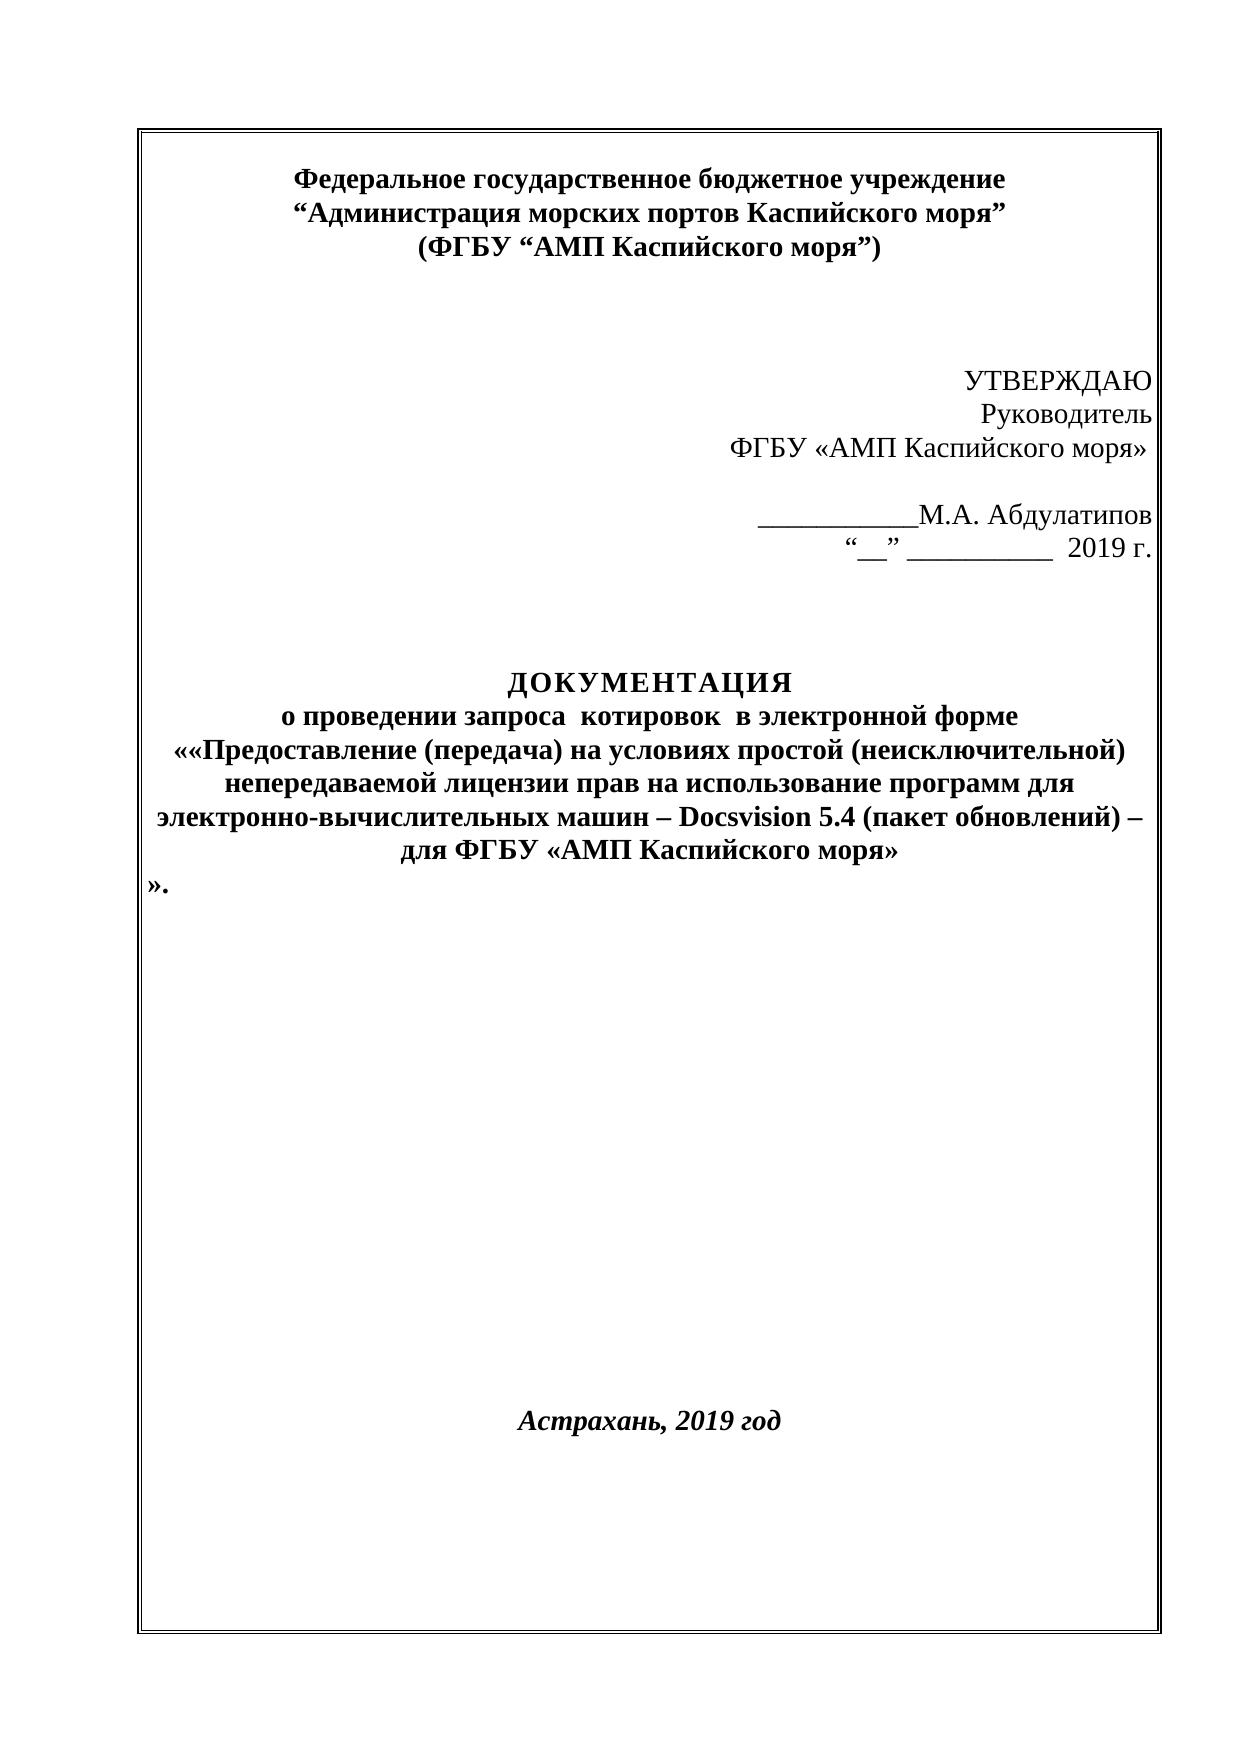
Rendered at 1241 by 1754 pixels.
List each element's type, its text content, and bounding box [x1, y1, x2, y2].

table_header Федеральное государственное бюджетное учреждение “Администрация морских портов Каспийского моря” (ФГБУ “АМП Каспийского моря”) УТВЕРЖДАЮ Руководитель ФГБУ «АМП Каспийского моря» ___________М.А. Абдулатипов “__” __________ 2019 г. ДОКУМЕНТАЦИЯ о проведении запроса котировок в электронной форме ««Предоставление (передача) на условиях простой (неисключительной) непередаваемой лицензии прав на использование программ для электронно-вычислительных машин – Docsvision 5.4 (пакет обновлений) – для ФГБУ «АМП Каспийского моря» ». Астрахань, 2019 год [142, 133, 1157, 1629]
